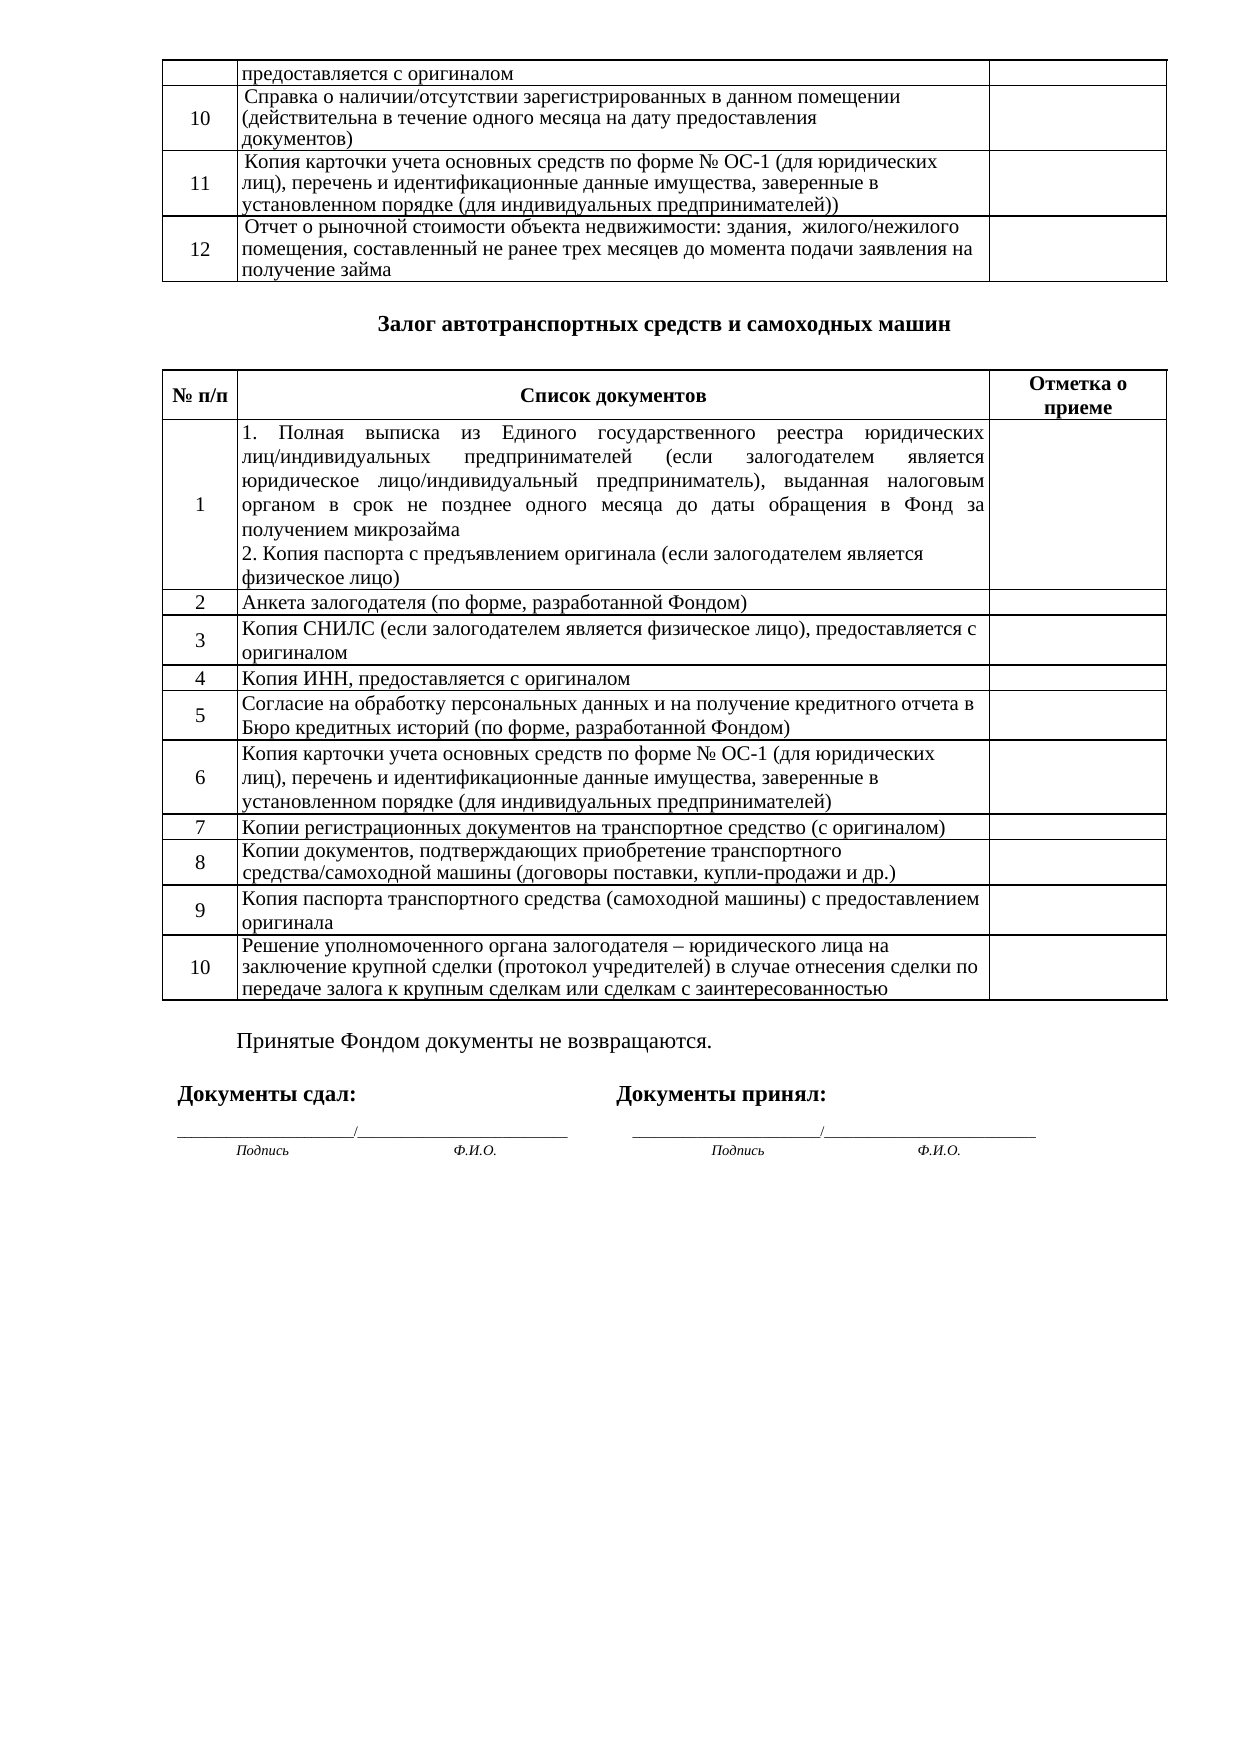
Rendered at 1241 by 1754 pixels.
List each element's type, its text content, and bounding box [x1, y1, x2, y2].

table_cell [990, 61, 1166, 85]
text / /_____________________________ [177, 1123, 1152, 1140]
table_cell [990, 666, 1166, 689]
table_cell Копии регистрационных документов на транспортное средство (с оригиналом) [238, 815, 989, 839]
text Принятые Фондом документы не возвращаются. [177, 1027, 1152, 1053]
table_cell Анкета залогодателя (по форме, разработанной Фондом) [238, 590, 989, 614]
table_header № п/п [163, 371, 237, 419]
table_cell Решение уполномоченного органа залогодателя – юридического лица на заключение крупной сделки (протокол учредителей) в случае отнесения сделки по передаче залога к крупным сделкам или сделкам с заинтересованностью [238, 936, 989, 999]
table_cell Копия паспорта транспортного средства (самоходной машины) с предоставлением оригинала [238, 886, 989, 934]
table_cell 3 [163, 616, 237, 664]
table_cell 5 [163, 691, 237, 739]
table_cell 1 [163, 420, 237, 589]
table_cell Копия карточки учета основных средств по форме № ОС-1 (для юридических лиц), перечень и идентификационные данные имущества, заверенные в установленном порядке (для индивидуальных предпринимателей) [238, 741, 989, 813]
table_cell Копии документов, подтверждающих приобретение транспортного средства/самоходной машины (договоры поставки, купли-продажи и др.) [238, 840, 989, 884]
table_cell 7 [163, 815, 237, 839]
table_cell 9 [163, 61, 237, 85]
table_cell [990, 741, 1166, 813]
table_cell [990, 886, 1166, 934]
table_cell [238, 61, 989, 85]
table_cell [990, 590, 1166, 614]
table_cell [990, 691, 1166, 739]
table_cell Справка о наличии/отсутствии зарегистрированных в данном помещении (действительна в течение одного месяца на дату предоставления документов) [238, 86, 989, 149]
table_header Список документов [238, 371, 989, 419]
table_cell [990, 616, 1166, 664]
table_header Отметка о приеме [990, 371, 1166, 419]
table_cell [990, 217, 1166, 281]
table_cell Копия ИНН, предоставляется с оригиналом [238, 666, 989, 689]
table_cell Согласие на обработку персональных данных и на получение кредитного отчета в Бюро кредитных историй (по форме, разработанной Фондом) [238, 691, 989, 739]
table_cell 10 [163, 936, 237, 999]
table_cell Копия карточки учета основных средств по форме № ОС-1 (для юридических лиц), перечень и идентификационные данные имущества, заверенные в установленном порядке (для индивидуальных предпринимателей)) [238, 151, 989, 215]
table_cell 11 [163, 151, 237, 215]
table_cell 4 [163, 666, 237, 689]
text Подпись Ф.И.О. Подпись Ф.И.О. [236, 1140, 1152, 1160]
table_cell 6 [163, 741, 237, 813]
text Залог автотранспортных средств и самоходных машин [177, 310, 1152, 336]
table_cell 12 [163, 217, 237, 281]
table_cell 9 [163, 886, 237, 934]
table_cell [990, 815, 1166, 839]
text Документы сдал: Документы принял: [177, 1080, 1152, 1106]
table_cell Отчет о рыночной стоимости объекта недвижимости: здания, жилого/нежилого помещения, составленный не ранее трех месяцев до момента подачи заявления на получение займа [238, 217, 989, 281]
table_cell 2 [163, 590, 237, 614]
table_cell [990, 86, 1166, 149]
table_cell 10 [163, 86, 237, 149]
table_cell 8 [163, 840, 237, 884]
table_cell 1. Полная выписка из Единого государственного реестра юридических лиц/индивидуальных предпринимателей (если залогодателем является юридическое лицо/индивидуальный предприниматель), выданная налоговым органом в срок не позднее одного месяца до даты обращения в Фонд за получением микрозайма 2. Копия паспорта с предъявлением оригинала (если залогодателем является физическое лицо) [238, 420, 989, 589]
table_cell [990, 420, 1166, 589]
table_cell [990, 151, 1166, 215]
table_cell [990, 936, 1166, 999]
table_cell Копия СНИЛС (если залогодателем является физическое лицо), предоставляется с оригиналом [238, 616, 989, 664]
table_cell [990, 840, 1166, 884]
